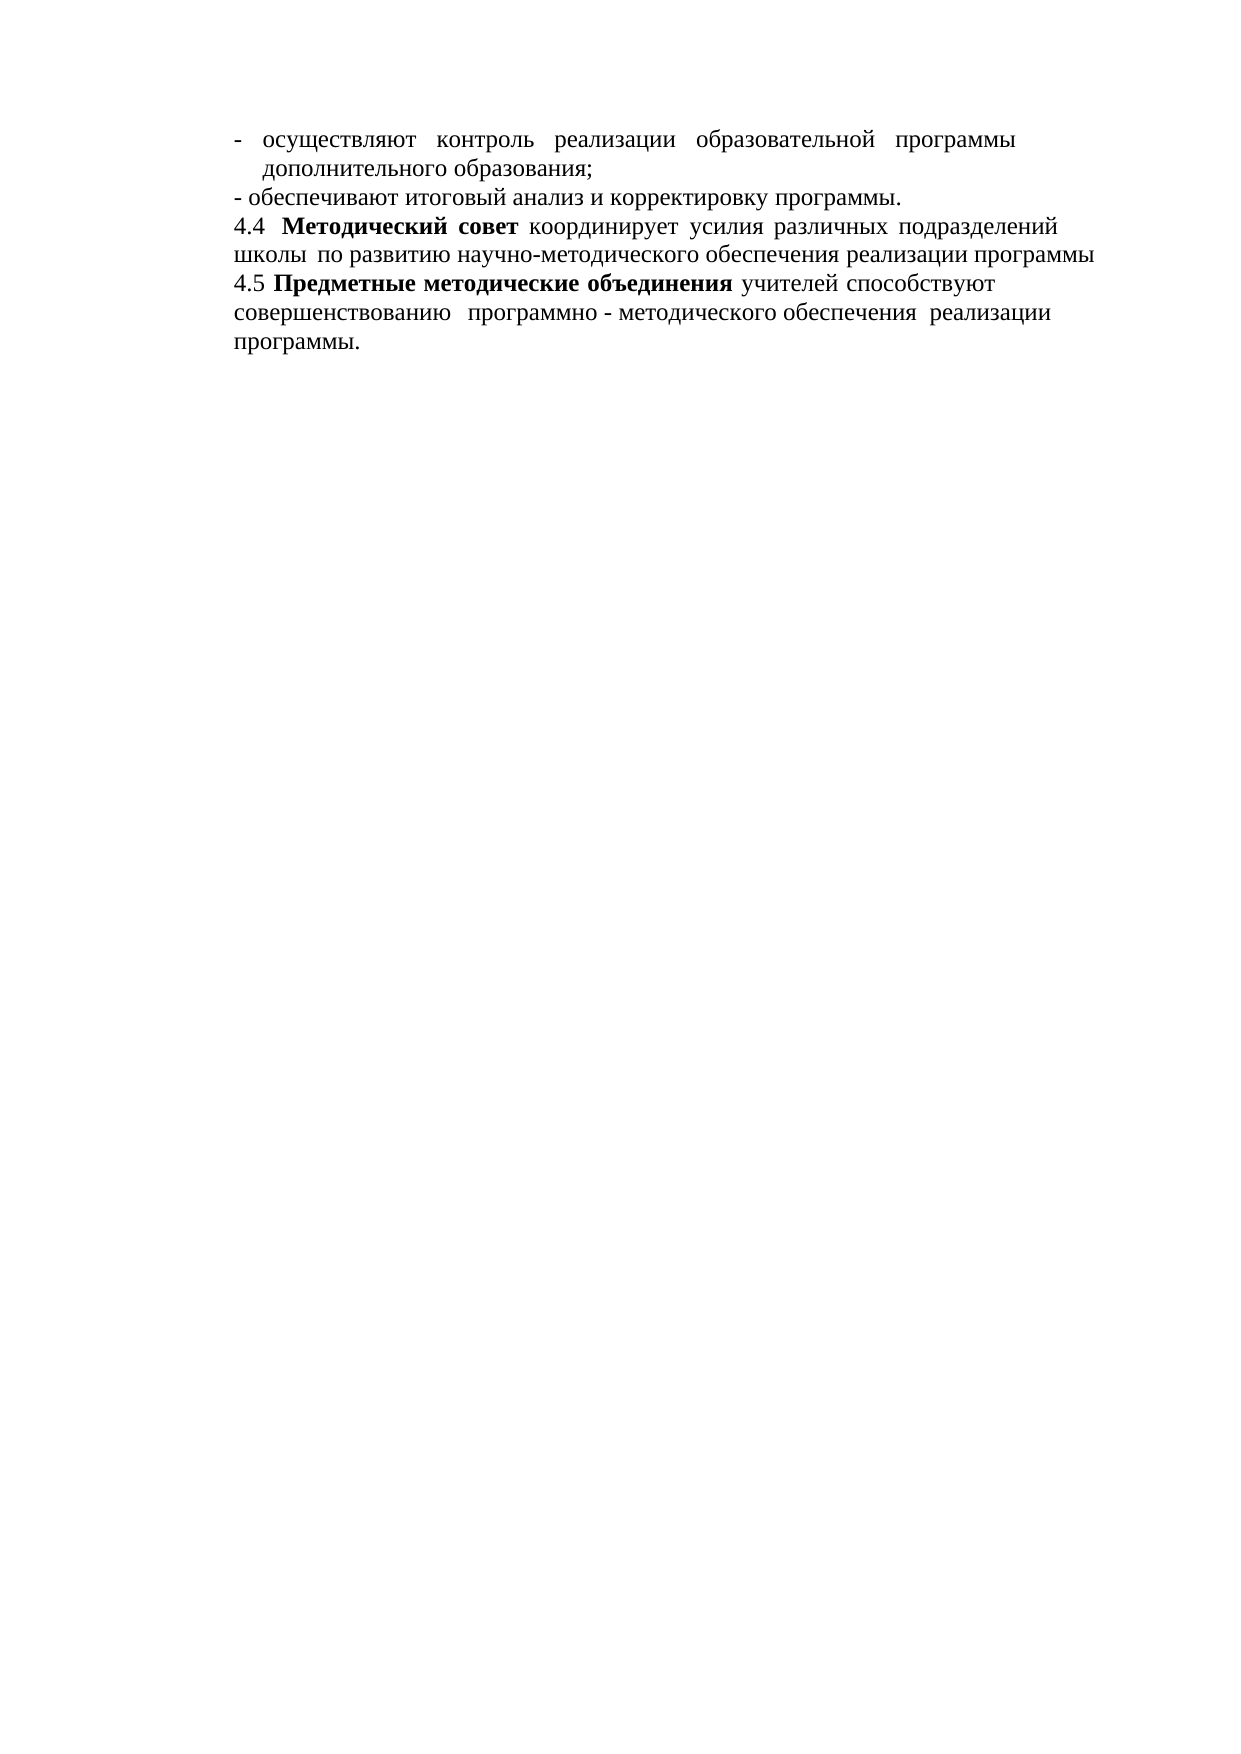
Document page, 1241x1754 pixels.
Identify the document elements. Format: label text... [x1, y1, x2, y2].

list осуществляют контроль реализации образовательной программы дополнительного образования; [234, 124, 1133, 182]
list Предметные методические объединения учителей способствуют совершенствованию программно - методического обеспечения реализации программы. [234, 268, 1132, 355]
list Методический совет координирует усилия различных подразделений школы по развитию научно-методического обеспечения реализации программы [234, 211, 1132, 268]
list обеспечивают итоговый анализ и корректировку программы. [233, 182, 1152, 211]
